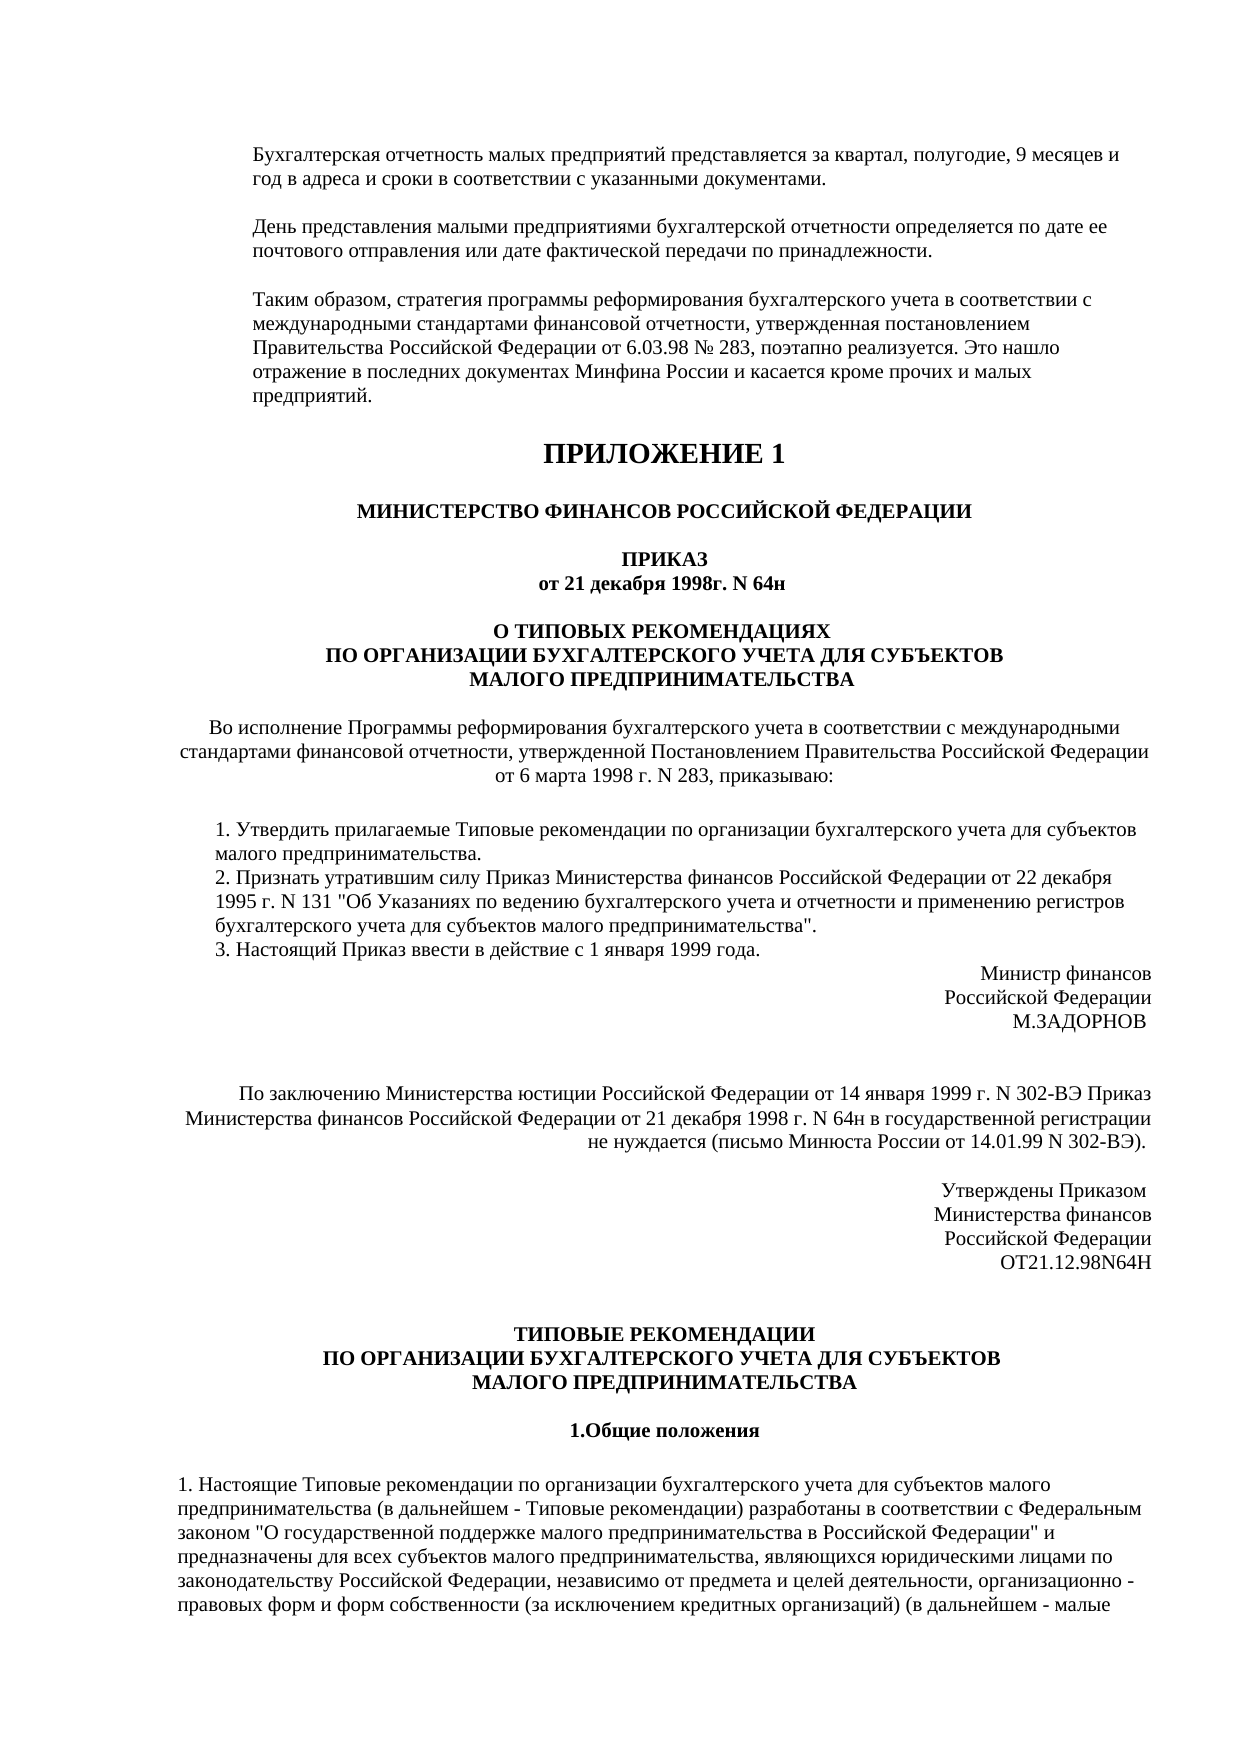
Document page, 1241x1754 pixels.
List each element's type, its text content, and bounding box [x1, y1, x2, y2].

text 1. Утвердить прилагаемые Типовые рекомендации по организации бухгалтерского учета для субъектов малого предпринимательства. 2. Признать утратившим силу Приказ Министерства финансов Российской Федерации от 22 декабря 1995 г. N 131 "Об Указаниях по ведению бухгалтерского учета и отчетности и применению регистров бухгалтерского учета для субъектов малого предпринимательства". 3. Настоящий Приказ ввести в действие с 1 января 1999 года. [215, 817, 1152, 961]
text МИНИСТЕРСТВО ФИНАНСОВ РОССИЙСКОЙ ФЕДЕРАЦИИ ПРИКАЗ от 21 декабря 1998г. N 64н О ТИПОВЫХ РЕКОМЕНДАЦИЯХ ПО ОРГАНИЗАЦИИ БУХГАЛТЕРСКОГО УЧЕТА ДЛЯ СУБЪЕКТОВ МАЛОГО ПРЕДПРИНИМАТЕЛЬСТВА Во исполнение Программы реформирования бухгалтерского учета в соответствии с международными стандартами финансовой отчетности, утвержденной Постановлением Правительства Российской Федерации от 6 марта 1998 г. N 283, приказываю: [177, 499, 1152, 787]
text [177, 1471, 1152, 1616]
text ПРИЛОЖЕНИЕ 1 [177, 436, 1152, 469]
text ТИПОВЫЕ РЕКОМЕНДАЦИИ ПО ОРГАНИЗАЦИИ БУХГАЛТЕРСКОГО УЧЕТА ДЛЯ СУБЪЕКТОВ МАЛОГО ПРЕДПРИНИМАТЕЛЬСТВА 1.Общие положения [177, 1274, 1152, 1442]
text Министр финансов Российской Федерации М.ЗАДОРНОВ [177, 961, 1152, 1081]
text По заключению Министерства юстиции Российской Федерации от 14 января 1999 г. N 302-ВЭ Приказ Министерства финансов Российской Федерации от 21 декабря 1998 г. N 64н в государственной регистрации не нуждается (письмо Минюста России от 14.01.99 N 302-ВЭ). Утверждены Приказом Министерства финансов Российской Федерации OT21.12.98N64H [177, 1081, 1152, 1274]
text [252, 118, 1152, 407]
